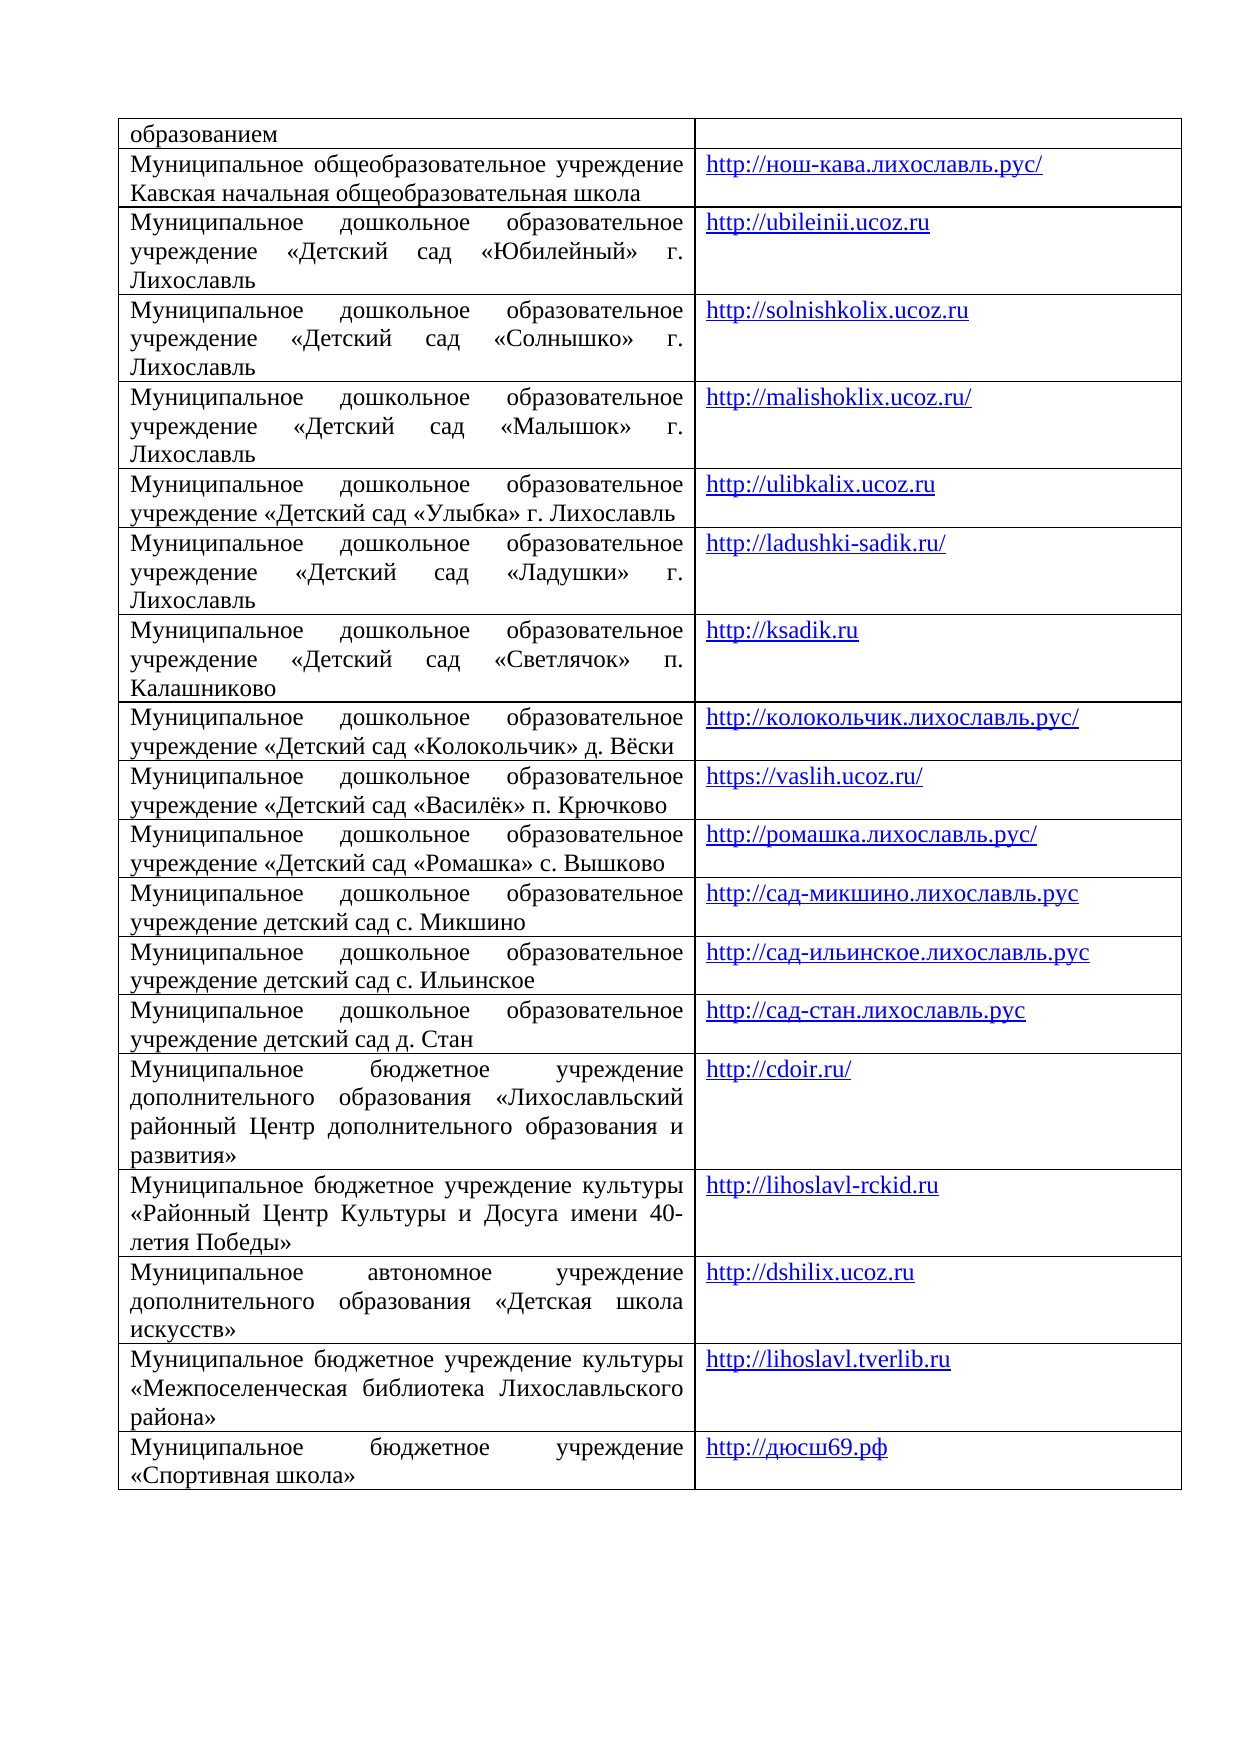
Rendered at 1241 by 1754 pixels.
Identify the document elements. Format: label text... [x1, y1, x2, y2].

table_cell http://дюсш69.рф [696, 1432, 1181, 1489]
table_cell Муниципальное дошкольное образовательное учреждение «Детский сад «Улыбка» г. Лихославль [119, 469, 694, 527]
table_cell https://vaslih.ucoz.ru/ [696, 761, 1181, 818]
table_cell http://сад-ильинское.лихославль.рус [696, 937, 1181, 994]
table_cell Муниципальное дошкольное образовательное учреждение «Детский сад «Ромашка» с. Вышково [119, 820, 694, 877]
table_cell http://сад-микшино.лихославль.рус [696, 878, 1181, 936]
table_cell Муниципальное общеобразовательное учреждение Кавская начальная общеобразовательная школа [119, 149, 694, 206]
table_cell Муниципальное дошкольное образовательное учреждение детский сад с. Ильинское [119, 937, 694, 994]
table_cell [119, 119, 694, 148]
table_cell http://solnishkolix.ucoz.ru [696, 295, 1181, 381]
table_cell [696, 119, 1181, 148]
table_cell http://lihoslavl.tverlib.ru [696, 1344, 1181, 1431]
table_cell Муниципальное дошкольное образовательное учреждение «Детский сад «Колокольчик» д. Вёски [119, 703, 694, 760]
table_cell http://lihoslavl-rckid.ru [696, 1170, 1181, 1256]
table_cell http://dshilix.ucoz.ru [696, 1257, 1181, 1343]
table_cell http://ubileinii.ucoz.ru [696, 208, 1181, 294]
table_cell http://ladushki-sadik.ru/ [696, 528, 1181, 614]
table_cell http://сад-стан.лихославль.рус [696, 995, 1181, 1053]
table_cell http://ромашка.лихославль.рус/ [696, 820, 1181, 877]
table_cell http://ksadik.ru [696, 615, 1181, 701]
table_cell Муниципальное бюджетное учреждение дополнительного образования «Лихославльский районный Центр дополнительного образования и развития» [119, 1054, 694, 1169]
table_cell Муниципальное бюджетное учреждение культуры «Межпоселенческая библиотека Лихославльского района» [119, 1344, 694, 1431]
table_cell Муниципальное дошкольное образовательное учреждение «Детский сад «Ладушки» г. Лихославль [119, 528, 694, 614]
table_cell http://нош-кава.лихославль.рус/ [696, 149, 1181, 206]
table_cell Муниципальное автономное учреждение дополнительного образования «Детская школа искусств» [119, 1257, 694, 1343]
table_cell Муниципальное дошкольное образовательное учреждение детский сад с. Микшино [119, 878, 694, 936]
table_cell Муниципальное дошкольное образовательное учреждение «Детский сад «Юбилейный» г. Лихославль [119, 208, 694, 294]
table_cell Муниципальное дошкольное образовательное учреждение «Детский сад «Солнышко» г. Лихославль [119, 295, 694, 381]
table_cell Муниципальное дошкольное образовательное учреждение «Детский сад «Василёк» п. Крючково [119, 761, 694, 818]
table_cell Муниципальное бюджетное учреждение «Спортивная школа» [119, 1432, 694, 1489]
table_cell http://колокольчик.лихославль.рус/ [696, 703, 1181, 760]
table_cell Муниципальное дошкольное образовательное учреждение детский сад д. Стан [119, 995, 694, 1053]
table_cell Муниципальное дошкольное образовательное учреждение «Детский сад «Светлячок» п. Калашниково [119, 615, 694, 701]
table_cell http://cdoir.ru/ [696, 1054, 1181, 1169]
table_cell Муниципальное бюджетное учреждение культуры «Районный Центр Культуры и Досуга имени 40-летия Победы» [119, 1170, 694, 1256]
table_cell http://ulibkalix.ucoz.ru [696, 469, 1181, 527]
table_cell http://malishoklix.ucoz.ru/ [696, 382, 1181, 468]
table_cell Муниципальное дошкольное образовательное учреждение «Детский сад «Малышок» г. Лихославль [119, 382, 694, 468]
